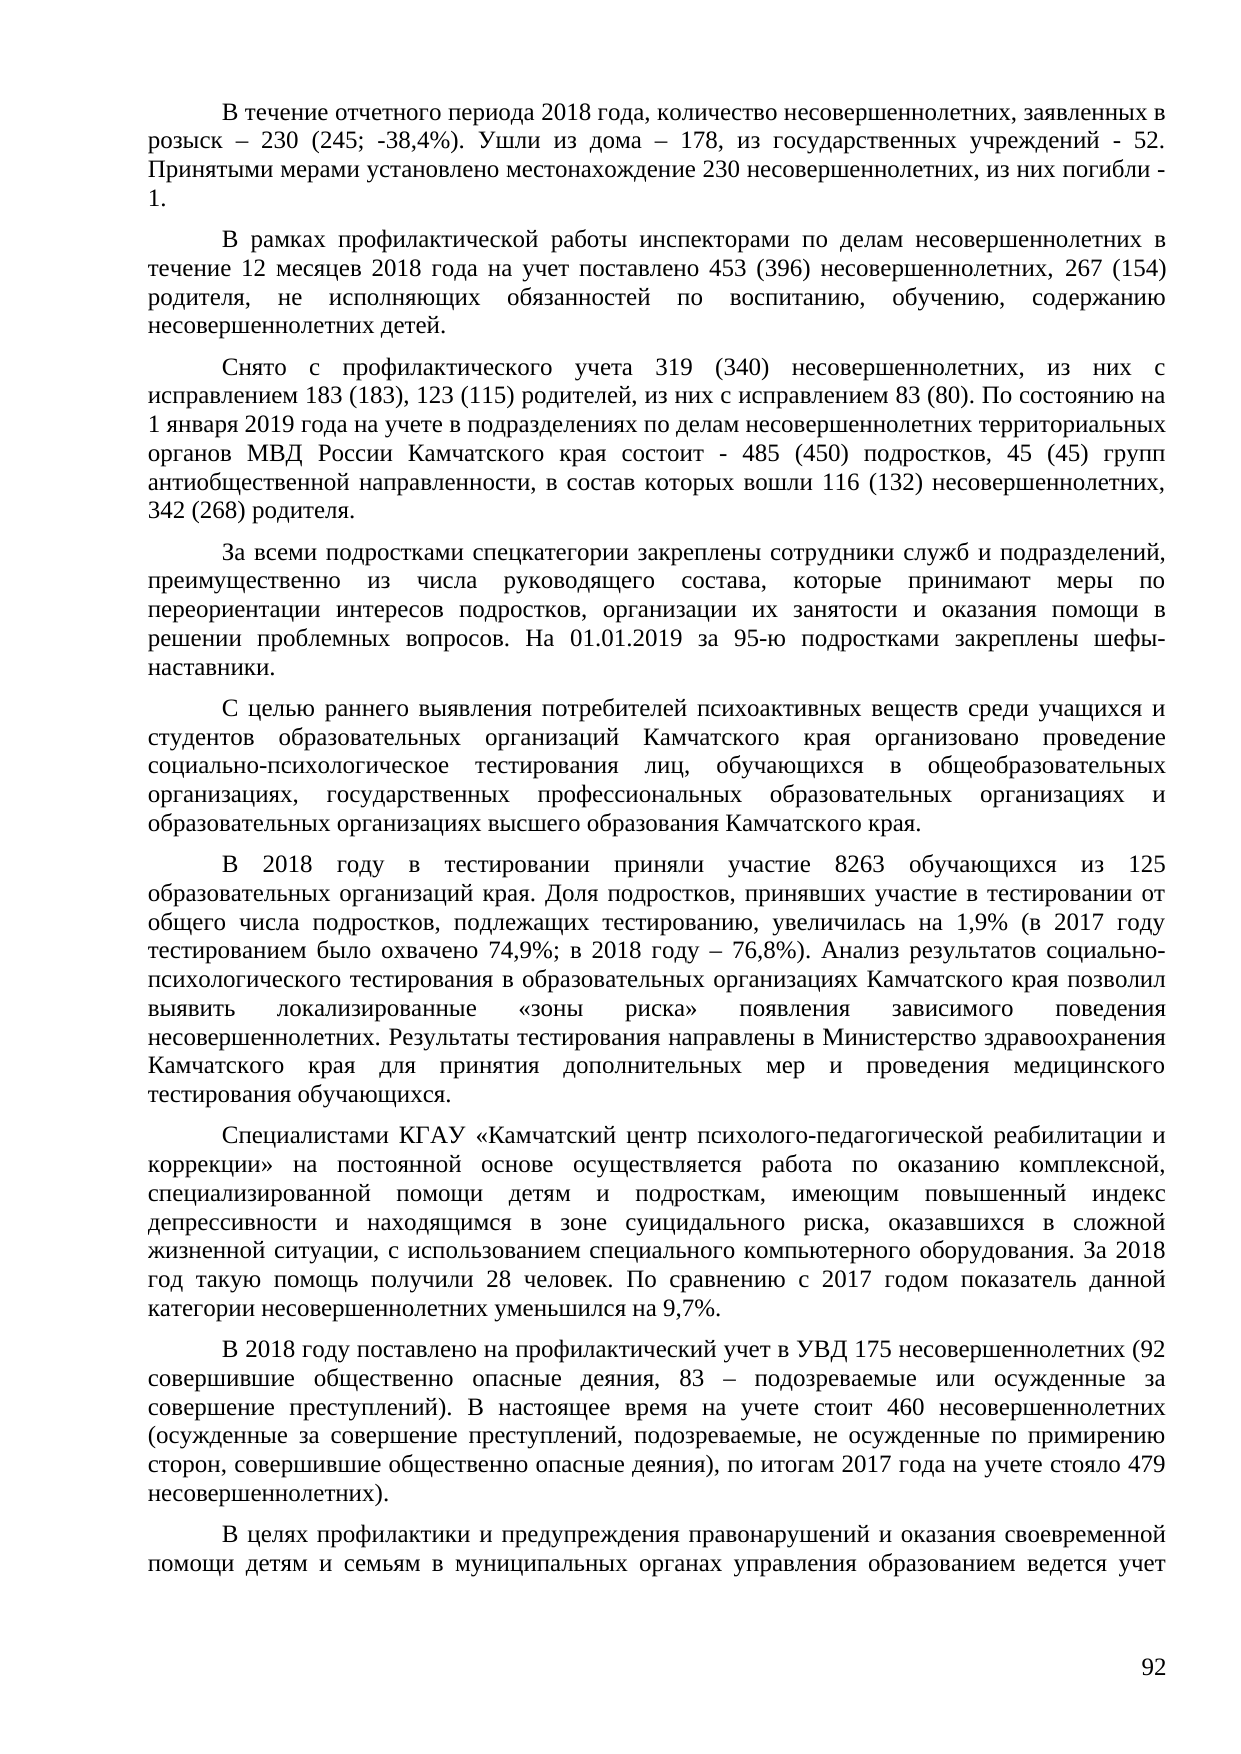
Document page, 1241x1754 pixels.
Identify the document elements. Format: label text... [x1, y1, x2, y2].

text В течение отчетного периода 2018 года, количество несовершеннолетних, заявленных в розыск – 230 (245; -38,4%). Ушли из дома – 178, из государственных учреждений - 52. Принятыми мерами установлено местонахождение 230 несовершеннолетних, из них погибли -1. [148, 95, 1167, 212]
text Снято с профилактического учета 319 (340) несовершеннолетних, из них с исправлением 183 (183), 123 (115) родителей, из них с исправлением 83 (80). По состоянию на 1 января 2019 года на учете в подразделениях по делам несовершеннолетних территориальных органов МВД России Камчатского края состоит - 485 (450) подростков, 45 (45) групп антиобщественной направленности, в состав которых вошли 116 (132) несовершеннолетних, 342 (268) родителя. [148, 349, 1167, 524]
text С целью раннего выявления потребителей психоактивных веществ среди учащихся и студентов образовательных организаций Камчатского края организовано проведение социально-психологическое тестирования лиц, обучающихся в общеобразовательных организациях, государственных профессиональных образовательных организациях и образовательных организациях высшего образования Камчатского края. [148, 690, 1167, 837]
text Специалистами КГАУ «Камчатский центр психолого-педагогической реабилитации и коррекции» на постоянной основе осуществляется работа по оказанию комплексной, специализированной помощи детям и подросткам, имеющим повышенный индекс депрессивности и находящимся в зоне суицидального риска, оказавшихся в сложной жизненной ситуации, с использованием специального компьютерного оборудования. За 2018 год такую помощь получили 28 человек. По сравнению с 2017 годом показатель данной категории несовершеннолетних уменьшился на 9,7%. [148, 1117, 1167, 1322]
text В 2018 году поставлено на профилактический учет в УВД 175 несовершеннолетних (92 совершившие общественно опасные деяния, 83 – подозреваемые или осужденные за совершение преступлений). В настоящее время на учете стоит 460 несовершеннолетних (осужденные за совершение преступлений, подозреваемые, не осужденные по примирению сторон, совершившие общественно опасные деяния), по итогам 2017 года на учете стояло 479 несовершеннолетних). [148, 1331, 1167, 1507]
text За всеми подростками спецкатегории закреплены сотрудники служб и подразделений, преимущественно из числа руководящего состава, которые принимают меры по переориентации интересов подростков, организации их занятости и оказания помощи в решении проблемных вопросов. На 01.01.2019 за 95-ю подростками закреплены шефы-наставники. [148, 534, 1167, 681]
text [148, 1516, 1167, 1641]
text В 2018 году в тестировании приняли участие 8263 обучающихся из 125 образовательных организаций края. Доля подростков, принявших участие в тестировании от общего числа подростков, подлежащих тестированию, увеличилась на 1,9% (в 2017 году тестированием было охвачено 74,9%; в 2018 году – 76,8%). Анализ результатов социально-психологического тестирования в образовательных организациях Камчатского края позволил выявить локализированные «зоны риска» появления зависимого поведения несовершеннолетних. Результаты тестирования направлены в Министерство здравоохранения Камчатского края для принятия дополнительных мер и проведения медицинского тестирования обучающихся. [148, 846, 1167, 1108]
text В рамках профилактической работы инспекторами по делам несовершеннолетних в течение 12 месяцев 2018 года на учет поставлено 453 (396) несовершеннолетних, 267 (154) родителя, не исполняющих обязанностей по воспитанию, обучению, содержанию несовершеннолетних детей. [148, 221, 1167, 339]
